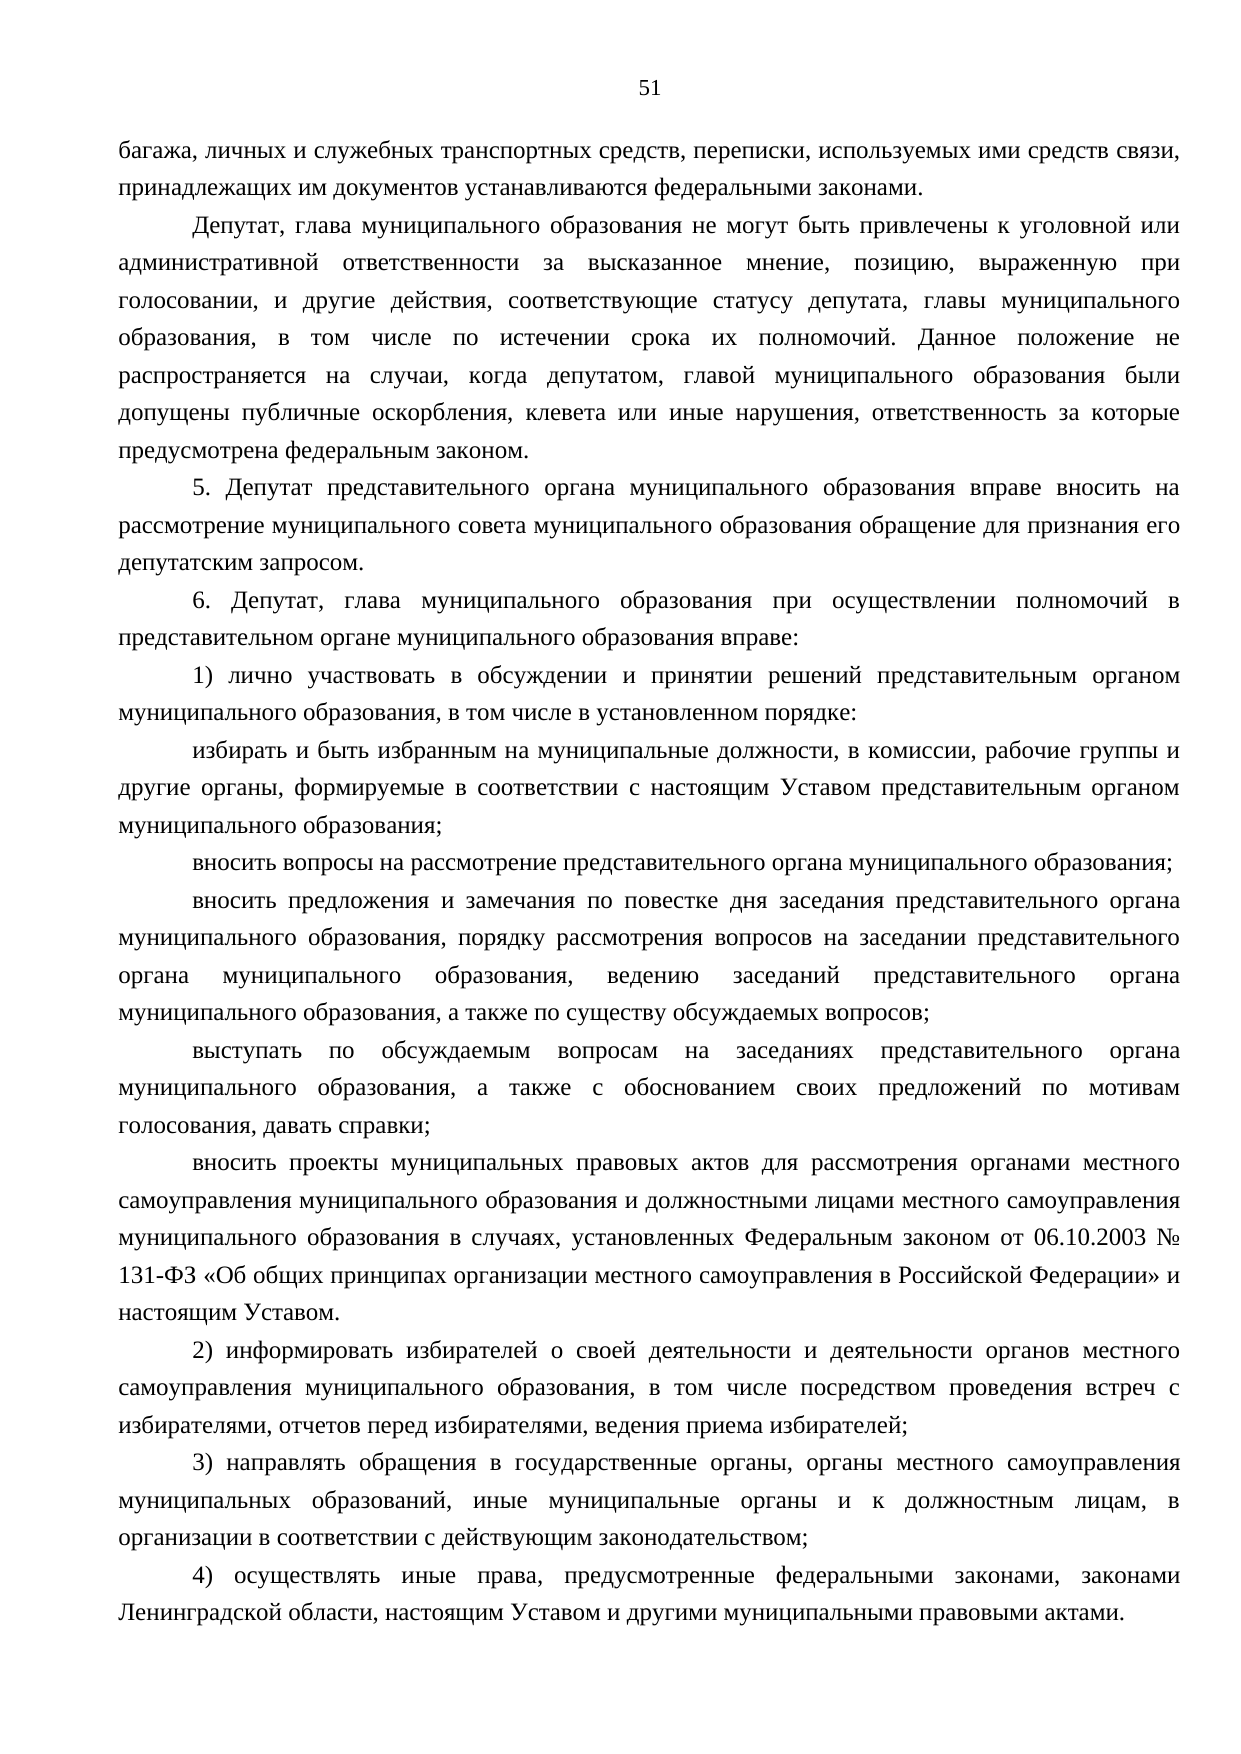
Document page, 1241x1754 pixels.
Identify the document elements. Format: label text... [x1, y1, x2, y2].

text выступать по обсуждаемым вопросам на заседаниях представительного органа муниципального образования, а также с обоснованием своих предложений по мотивам голосования, давать справки; [118, 1028, 1181, 1141]
text 1) лично участвовать в обсуждении и принятии решений представительным органом муниципального образования, в том числе в установленном порядке: [118, 653, 1181, 728]
text 4) осуществлять иные права, предусмотренные федеральными законами, законами Ленинградской области, настоящим Уставом и другими муниципальными правовыми актами. [118, 1553, 1181, 1628]
text вносить предложения и замечания по повестке дня заседания представительного органа муниципального образования, порядку рассмотрения вопросов на заседании представительного органа муниципального образования, ведению заседаний представительного органа муниципального образования, а также по существу обсуждаемых вопросов; [118, 878, 1181, 1028]
text 3) направлять обращения в государственные органы, органы местного самоуправления муниципальных образований, иные муниципальные органы и к должностным лицам, в организации в соответствии с действующим законодательством; [118, 1441, 1181, 1553]
text избирать и быть избранным на муниципальные должности, в комиссии, рабочие группы и другие органы, формируемые в соответствии с настоящим Уставом представительным органом муниципального образования; [118, 728, 1181, 841]
text 6. Депутат, глава муниципального образования при осуществлении полномочий в представительном органе муниципального образования вправе: [118, 578, 1181, 653]
text Депутат, глава муниципального образования не могут быть привлечены к уголовной или административной ответственности за высказанное мнение, позицию, выраженную при голосовании, и другие действия, соответствующие статусу депутата, главы муниципального образования, в том числе по истечении срока их полномочий. Данное положение не распространяется на случаи, когда депутатом, главой муниципального образования были допущены публичные оскорбления, клевета или иные нарушения, ответственность за которые предусмотрена федеральным законом. [118, 203, 1181, 466]
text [118, 128, 1181, 203]
text вносить проекты муниципальных правовых актов для рассмотрения органами местного самоуправления муниципального образования и должностными лицами местного самоуправления муниципального образования в случаях, установленных Федеральным законом от 06.10.2003 № 131-ФЗ «Об общих принципах организации местного самоуправления в Российской Федерации» и настоящим Уставом. [118, 1141, 1181, 1328]
text вносить вопросы на рассмотрение представительного органа муниципального образования; [118, 841, 1181, 878]
text 2) информировать избирателей о своей деятельности и деятельности органов местного самоуправления муниципального образования, в том числе посредством проведения встреч с избирателями, отчетов перед избирателями, ведения приема избирателей; [118, 1328, 1181, 1441]
text 5. Депутат представительного органа муниципального образования вправе вносить на рассмотрение муниципального совета муниципального образования обращение для признания его депутатским запросом. [118, 466, 1181, 578]
